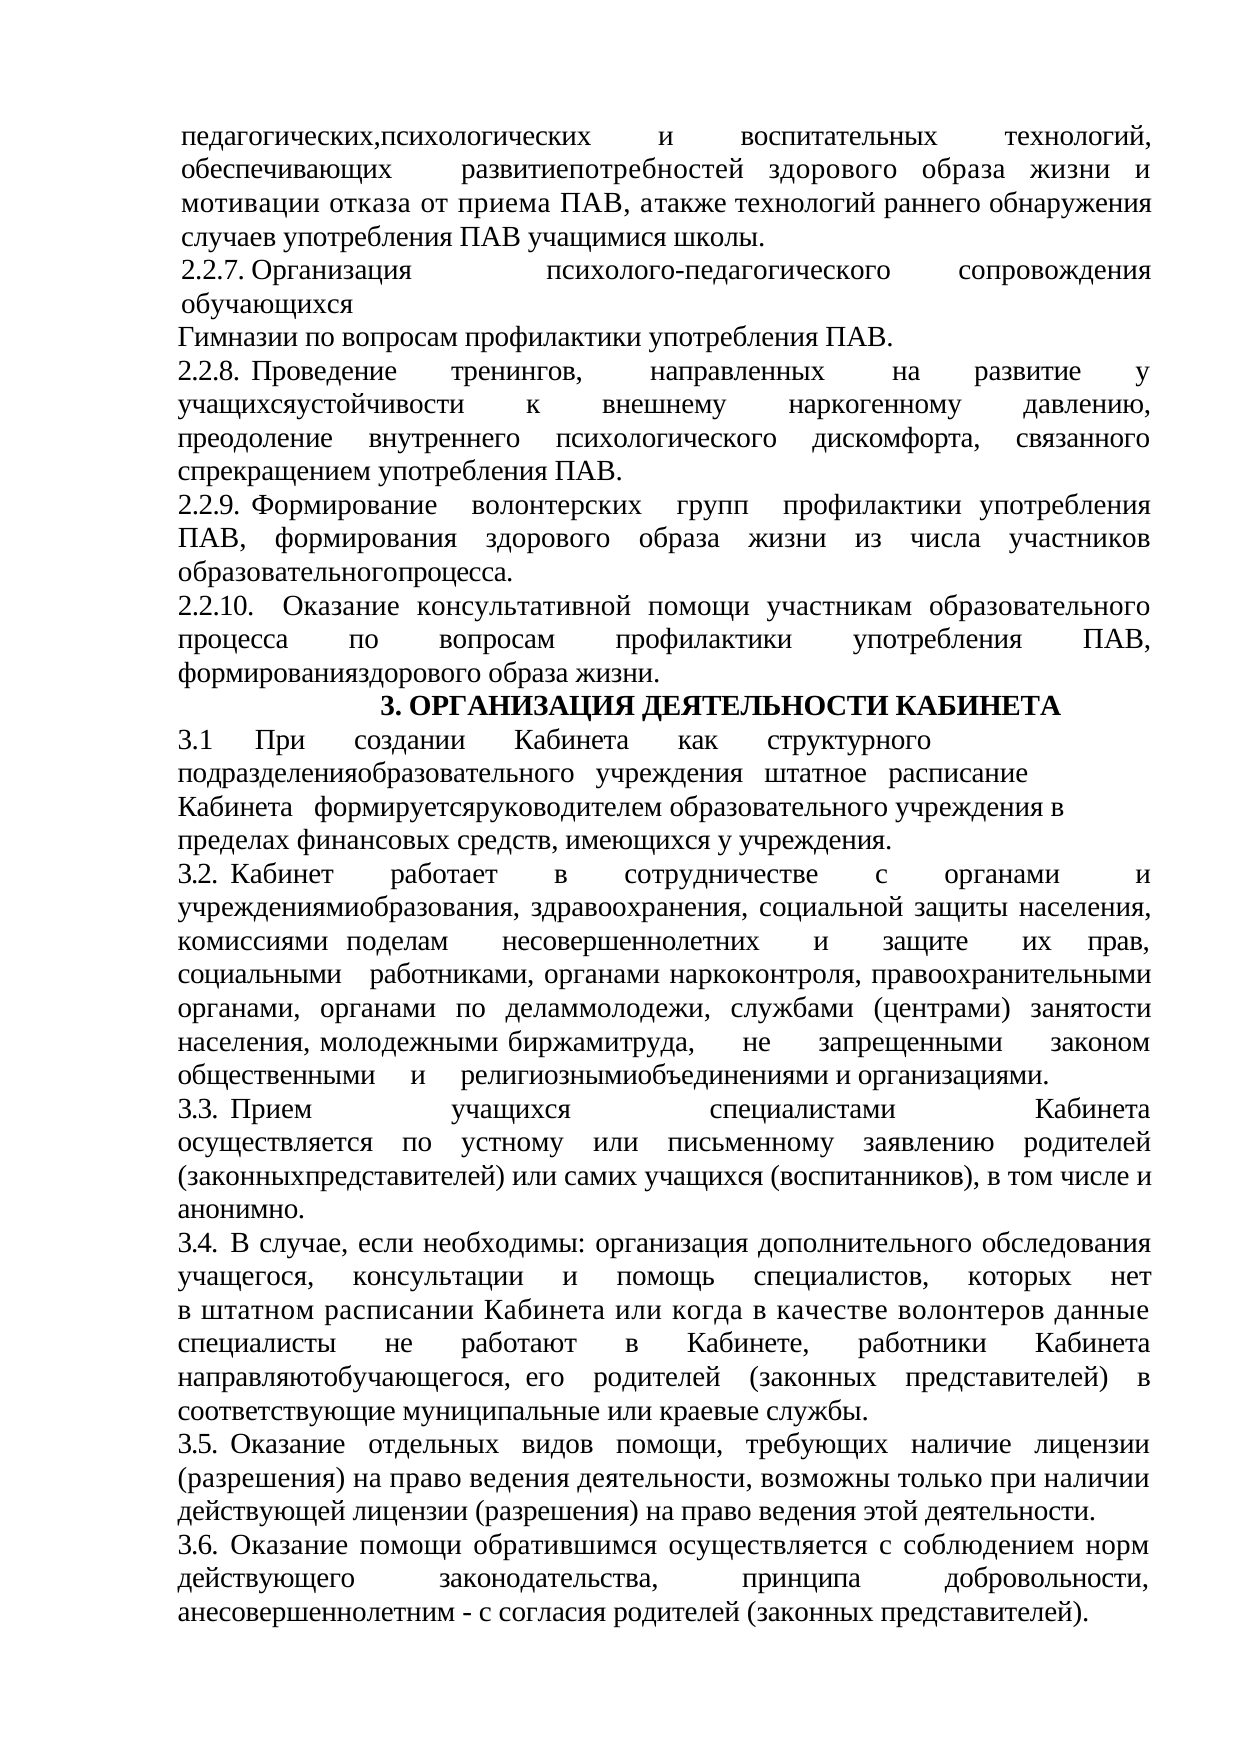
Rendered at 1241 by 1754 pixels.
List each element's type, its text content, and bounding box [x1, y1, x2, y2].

text 2.2.10. Оказание консультативной помощи участникам образовательного процесса по вопросам профилактики употребления ПАВ, формированияздорового образа жизни. [178, 588, 1152, 688]
list Оказание отдельных видов помощи, требующих наличие лицензии (разрешения) на право ведения деятельности, возможны только при наличии действующей лицензии (разрешения) на право ведения этой деятельности. [177, 1426, 1152, 1527]
list В случае, если необходимы: организация дополнительного обследования учащегося, консультации и помощь специалистов, которых нет в штатном расписании Кабинета или когда в качестве волонтеров данные специалисты не работают в Кабинете, работники Кабинета направляютобучающегося, его родителей (законных представителей) в соответствующие муниципальные или краевые службы. [177, 1225, 1152, 1426]
text 3. ОРГАНИЗАЦИЯ ДЕЯТЕЛЬНОСТИ КАБИНЕТА [290, 688, 1152, 722]
text Гимназии по вопросам профилактики употребления ПАВ. [177, 319, 1152, 353]
text 2.2.9. Формирование волонтерских групп профилактики употребления ПАВ, формирования здорового образа жизни из числа участников образовательногопроцесса. [178, 487, 1152, 588]
list Прием учащихся специалистами Кабинета осуществляется по устному или письменному заявлению родителей (законныхпредставителей) или самих учащихся (воспитанников), в том числе и анонимно. [177, 1091, 1152, 1225]
text 3.1 При создании Кабинета как структурного подразделенияобразовательного учреждения штатное расписание Кабинета формируетсяруководителем образовательного учреждения в пределах финансовых средств, имеющихся у учреждения. [177, 722, 1152, 856]
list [181, 118, 1152, 252]
list Организация психолого-педагогического сопровождения обучающихся [181, 252, 1152, 319]
list Оказание помощи обратившимся осуществляется с соблюдением норм действующего законодательства, принципа добровольности, анесовершеннолетним - с согласия родителей (законных представителей). [177, 1527, 1152, 1627]
list Кабинет работает в сотрудничестве с органами и учреждениямиобразования, здравоохранения, социальной защиты населения, комиссиями поделам несовершеннолетних и защите их прав, социальными работниками, органами наркоконтроля, правоохранительными органами, органами по деламмолодежи, службами (центрами) занятости населения, молодежными биржамитруда, не запрещенными законом общественными и религиознымиобъединениями и организациями. [177, 856, 1152, 1091]
text 2.2.8. Проведение тренингов, направленных на развитие у учащихсяустойчивости к внешнему наркогенному давлению, преодоление внутреннего психологического дискомфорта, связанного спрекращением употребления ПАВ. [177, 353, 1152, 487]
